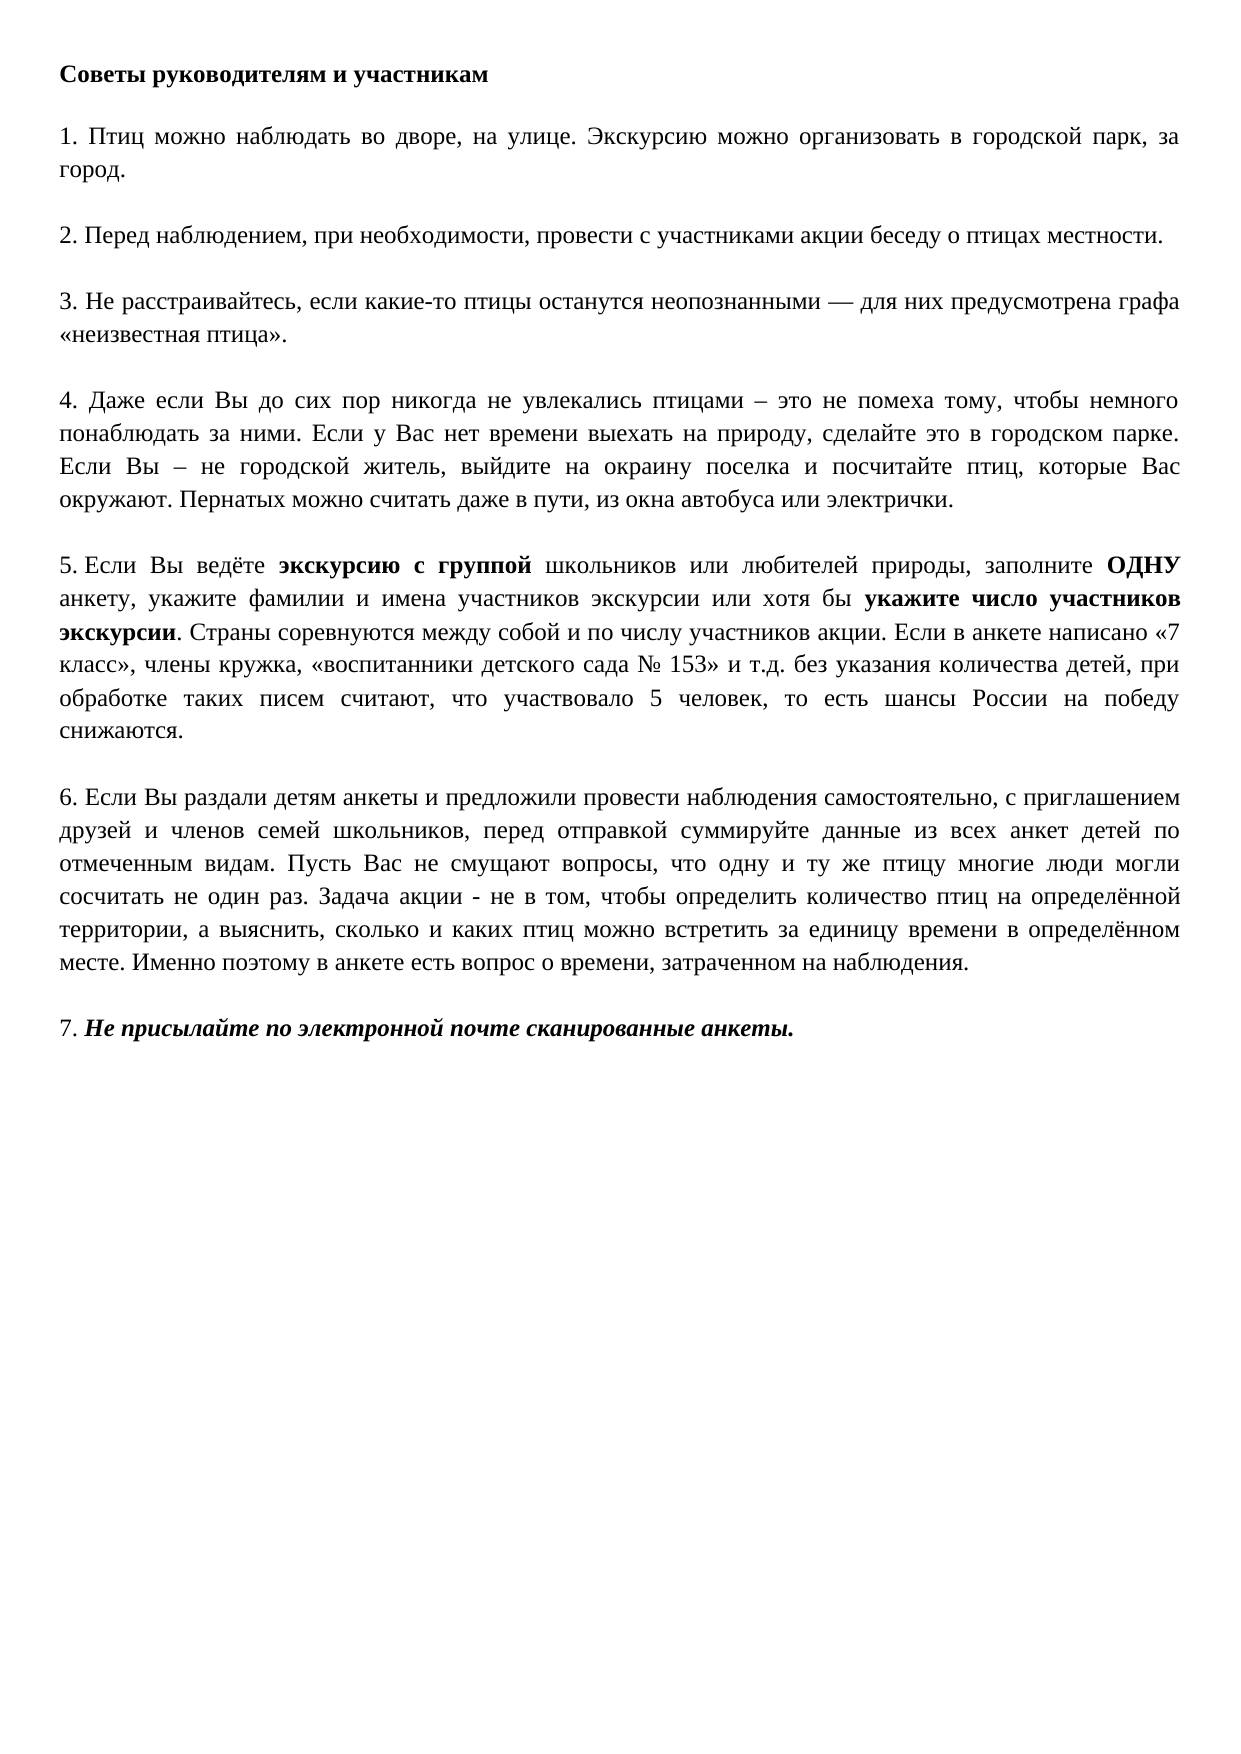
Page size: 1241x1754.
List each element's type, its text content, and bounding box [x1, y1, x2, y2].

text 4. Даже если Вы до сих пор никогда не увлекались птицами – это не помеха тому, чтобы немного понаблюдать за ними. Если у Вас нет времени выехать на природу, сделайте это в городском парке. Если Вы – не городской житель, выйдите на окраину поселка и посчитайте птиц, которые Вас окружают. Пернатых можно считать даже в пути, из окна автобуса или электрички. [59, 385, 1181, 513]
text Советы руководителям и участникам [59, 59, 1181, 88]
text 7. Не присылайте по электронной почте сканированные анкеты. [59, 1013, 1181, 1042]
text 1. Птиц можно наблюдать во дворе, на улице. Экскурсию можно организовать в городской парк, за город. [59, 121, 1181, 183]
list Если Вы ведёте экскурсию с группой школьников или любителей природы, заполните ОДНУ анкету, укажите фамилии и имена участников экскурсии или хотя бы укажите число участников экскурсии. Страны соревнуются между собой и по числу участников акции. Если в анкете написано «7 класс», члены кружка, «воспитанники детского сада № 153» и т.д. без указания количества детей, при обработке таких писем считают, что участвовало 5 человек, то есть шансы России на победу снижаются. [59, 551, 1181, 744]
text 6. Если Вы раздали детям анкеты и предложили провести наблюдения самостоятельно, с приглашением друзей и членов семей школьников, перед отправкой суммируйте данные из всех анкет детей по отмеченным видам. Пусть Вас не смущают вопросы, что одну и ту же птицу многие люди могли сосчитать не один раз. Задача акции - не в том, чтобы определить количество птиц на определённой территории, а выяснить, сколько и каких птиц можно встретить за единицу времени в определённом месте. Именно поэтому в анкете есть вопрос о времени, затраченном на наблюдения. [59, 782, 1181, 976]
text 3. Не расстраивайтесь, если какие-то птицы останутся неопознанными — для них предусмотрена графа «неизвестная птица». [59, 286, 1181, 348]
text 2. Перед наблюдением, при необходимости, провести с участниками акции беседу о птицах местности. [59, 220, 1181, 249]
